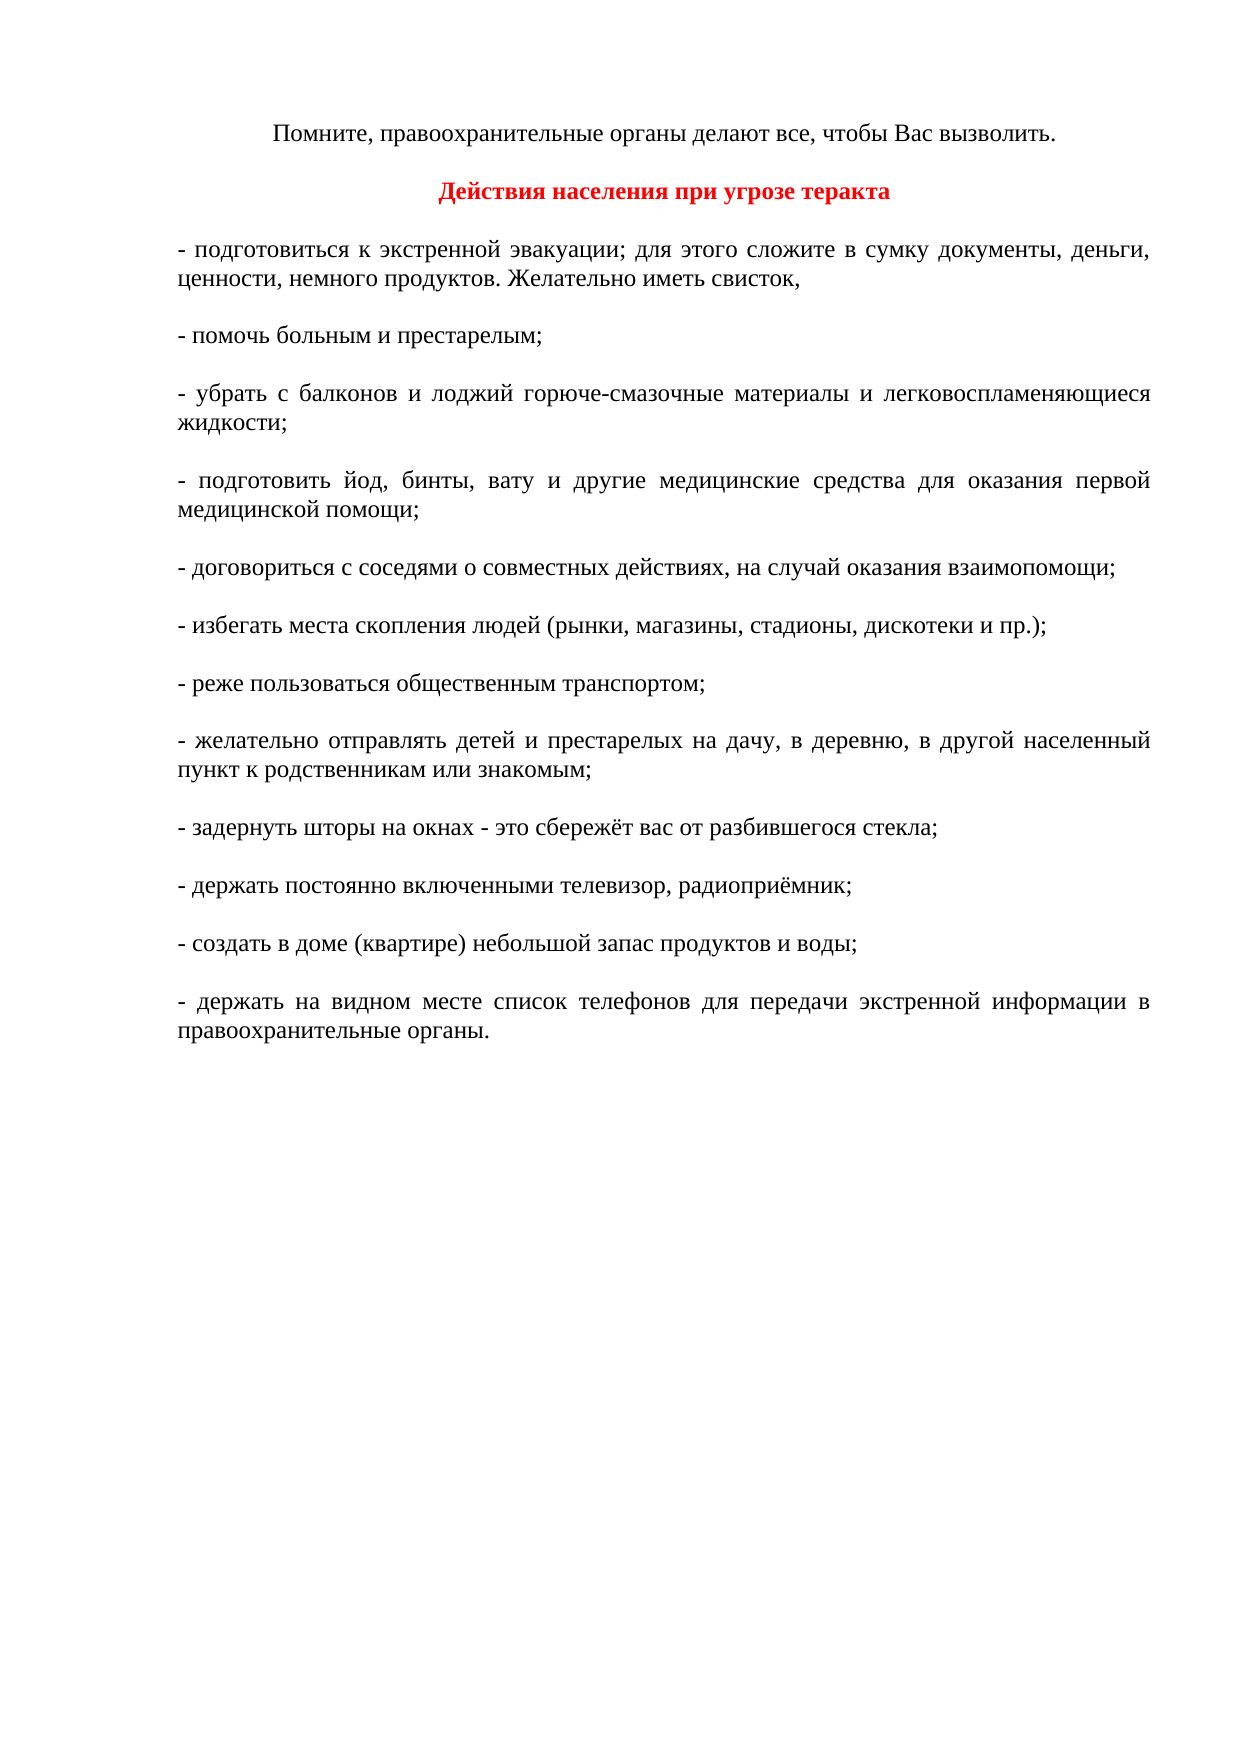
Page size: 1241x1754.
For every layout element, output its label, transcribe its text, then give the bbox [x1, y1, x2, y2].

text Помните, правоохранительные органы делают все, чтобы Вас вызволить. [177, 118, 1152, 147]
text - избегать места скопления людей (рынки, магазины, стадионы, дискотеки и пр.); [177, 610, 1152, 638]
text - создать в доме (квартире) небольшой запас продуктов и воды; [177, 928, 1152, 957]
text - держать на видном месте список телефонов для передачи экстренной информации в правоохранительные органы. [177, 986, 1152, 1043]
text - убрать с балконов и лоджий горюче-смазочные материалы и легковоспламеняющиеся жидкости; [177, 378, 1152, 436]
text - задернуть шторы на окнах - это сбережёт вас от разбившегося стекла; [177, 812, 1152, 841]
text - желательно отправлять детей и престарелых на дачу, в деревню, в другой населенный пункт к родственникам или знакомым; [177, 726, 1152, 783]
text - реже пользоваться общественным транспортом; [177, 668, 1152, 696]
text - держать постоянно включенными телевизор, радиоприёмник; [177, 870, 1152, 899]
text - помочь больным и престарелым; [177, 321, 1152, 349]
text - подготовиться к экстренной эвакуации; для этого сложите в сумку документы, деньги, ценности, немного продуктов. Желательно иметь свисток, [177, 234, 1152, 291]
text - договориться с соседями о совместных действиях, на случай оказания взаимопомощи; [177, 552, 1152, 581]
text Действия населения при угрозе теракта [177, 176, 1152, 205]
text - подготовить йод, бинты, вату и другие медицинские средства для оказания первой медицинской помощи; [177, 465, 1152, 523]
